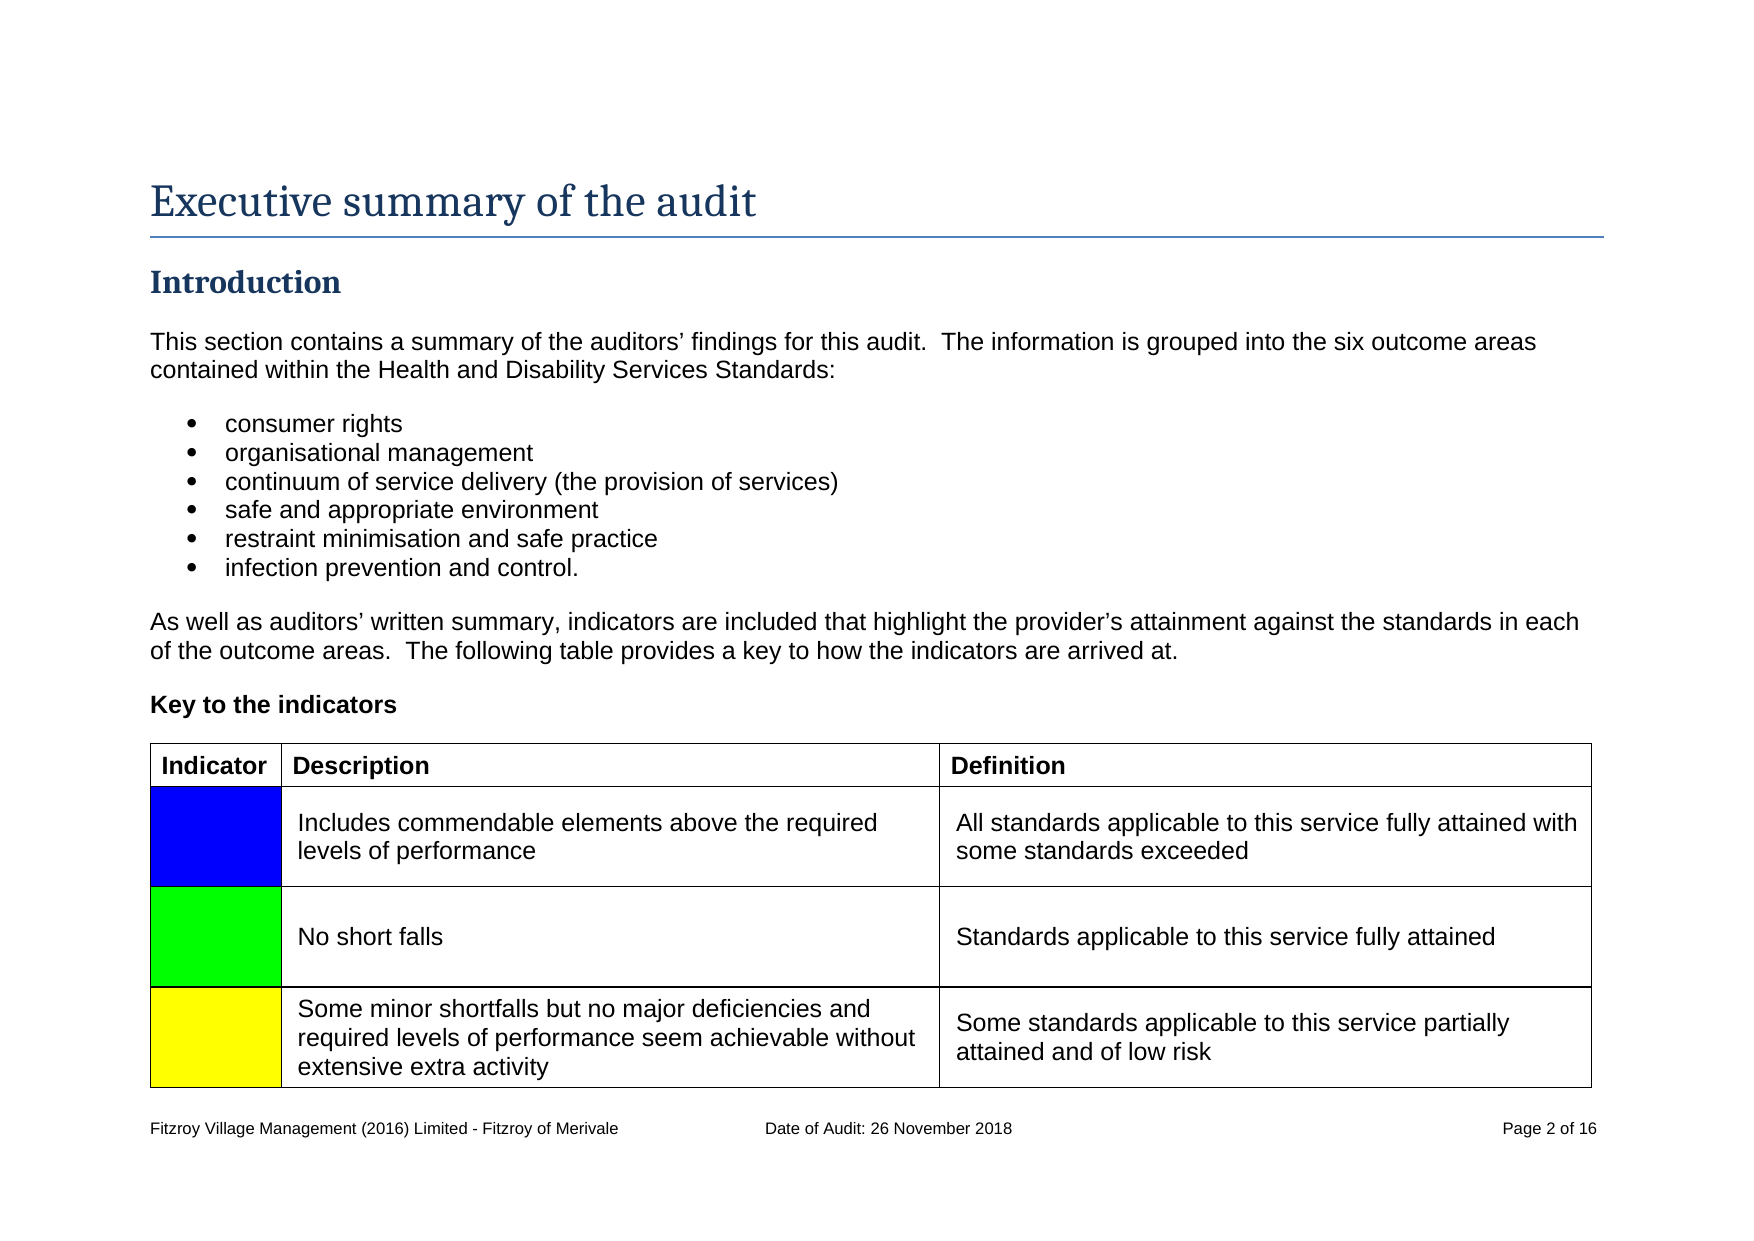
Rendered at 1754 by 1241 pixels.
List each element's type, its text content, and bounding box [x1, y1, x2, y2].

table_cell [151, 887, 281, 986]
subtitle Executive summary of the audit [150, 175, 1604, 236]
table_cell Includes commendable elements above the required levels of performance [282, 787, 939, 886]
table_cell Some standards applicable to this service partially attained and of low risk [940, 988, 1591, 1087]
table_cell Standards applicable to this service fully attained [940, 887, 1591, 986]
table_header Definition [940, 744, 1591, 786]
table_cell [151, 787, 281, 886]
text Key to the indicators [150, 689, 1604, 718]
list consumer rights [187, 409, 1604, 438]
text As well as auditors’ written summary, indicators are included that highlight the provider’s attainment against the standards in each of the outcome areas. The following table provides a key to how the indicators are arrived at. [150, 607, 1604, 664]
text This section contains a summary of the auditors’ findings for this audit. The information is grouped into the six outcome areas contained within the Health and Disability Services Standards: [150, 326, 1604, 384]
table_header Indicator [151, 744, 281, 786]
subtitle Introduction [150, 263, 1604, 301]
list infection prevention and control. [187, 553, 1604, 582]
table_cell No short falls [282, 887, 939, 986]
list restraint minimisation and safe practice [187, 524, 1604, 553]
table_cell Some minor shortfalls but no major deficiencies and required levels of performance seem achievable without extensive extra activity [282, 988, 939, 1087]
list continuum of service delivery (the provision of services) [187, 467, 1604, 496]
table_header Description [282, 744, 939, 786]
table_cell All standards applicable to this service fully attained with some standards exceeded [940, 787, 1591, 886]
list safe and appropriate environment [187, 496, 1604, 524]
list organisational management [187, 438, 1604, 467]
table_cell [151, 988, 281, 1087]
